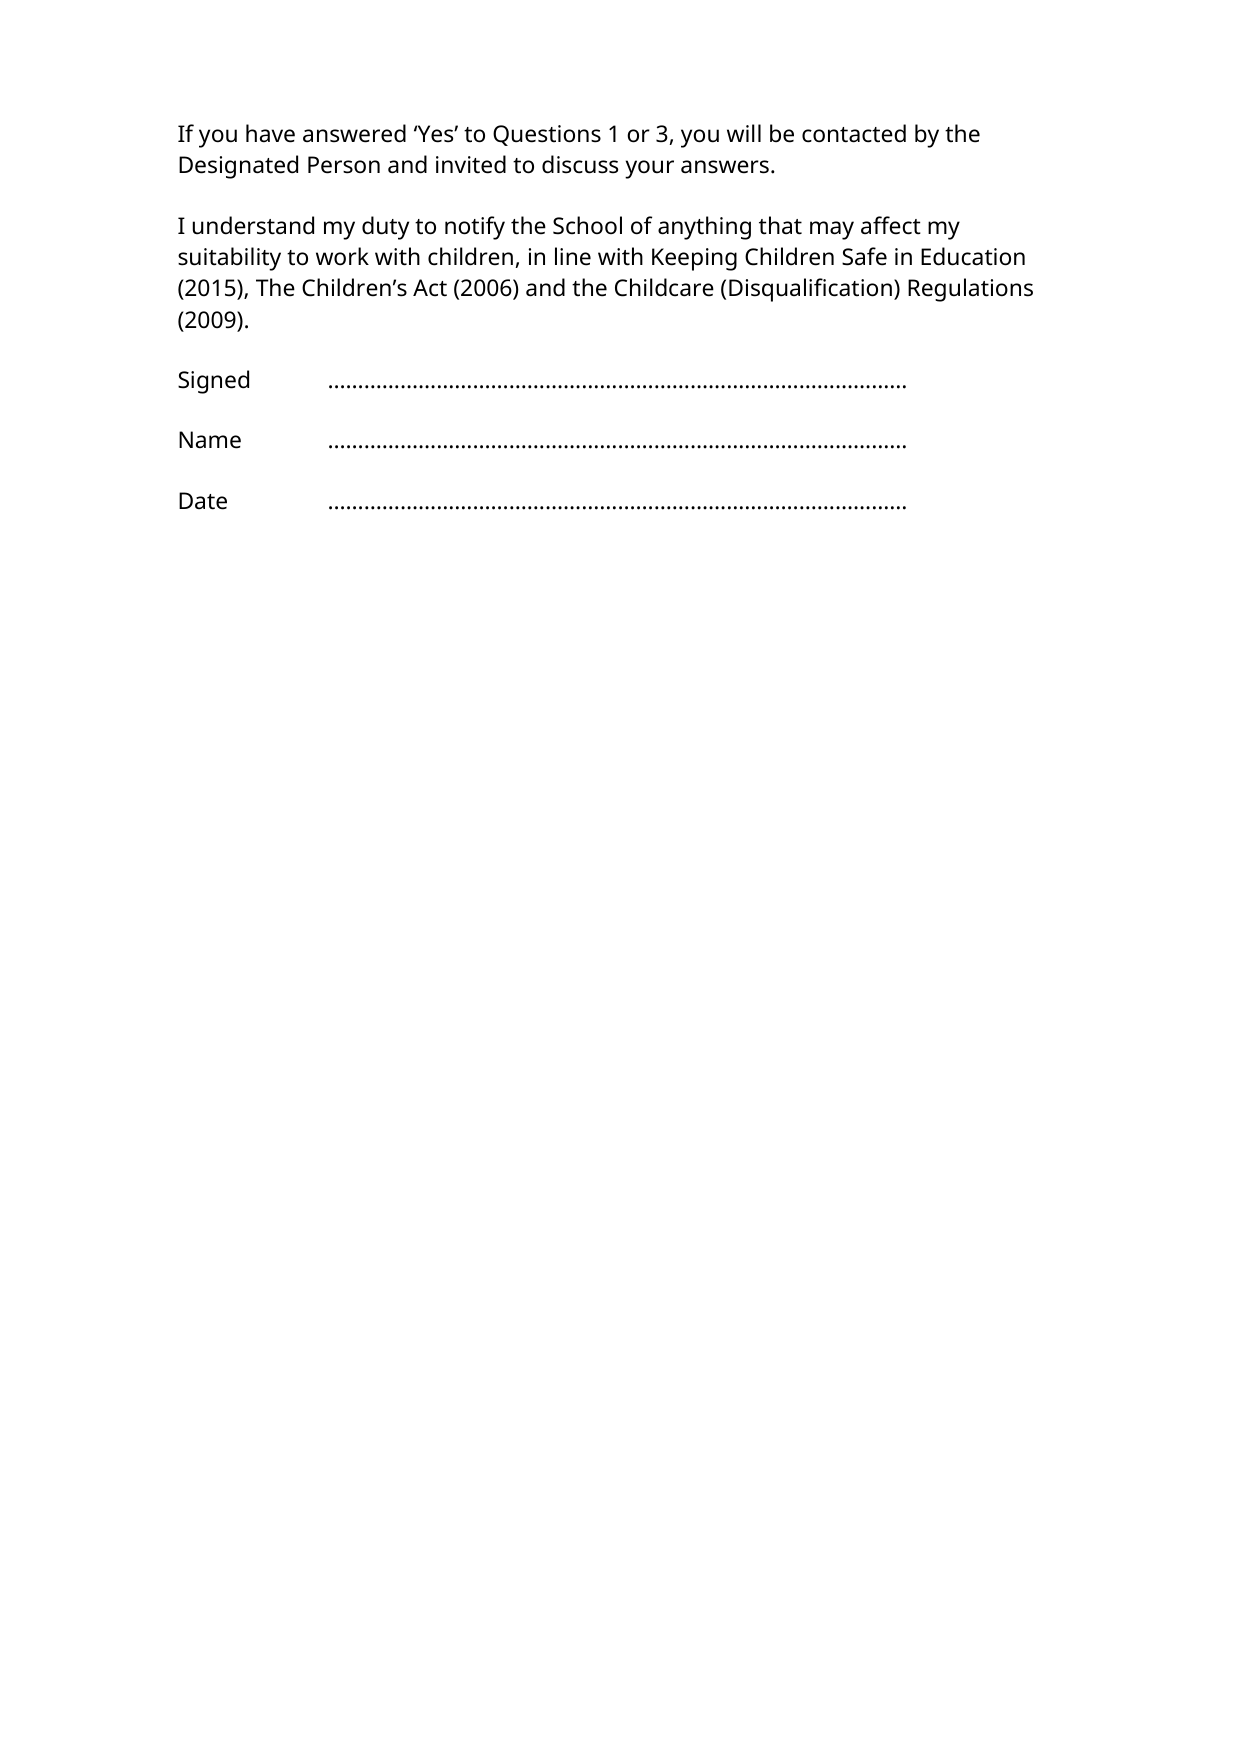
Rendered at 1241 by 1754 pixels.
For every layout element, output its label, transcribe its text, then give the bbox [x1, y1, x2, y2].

text Signed …………………………………………………………………………………… [177, 364, 1063, 395]
text Name …………………………………………………………………………………… [177, 424, 1063, 456]
text Date …………………………………………………………………………………… [177, 485, 1063, 516]
text If you have answered ‘Yes’ to Questions 1 or 3, you will be contacted by the Designated Person and invited to discuss your answers. [177, 118, 1063, 181]
text I understand my duty to notify the School of anything that may affect my suitability to work with children, in line with Keeping Children Safe in Education (2015), The Children’s Act (2006) and the Childcare (Disqualification) Regulations (2009). [177, 210, 1063, 335]
